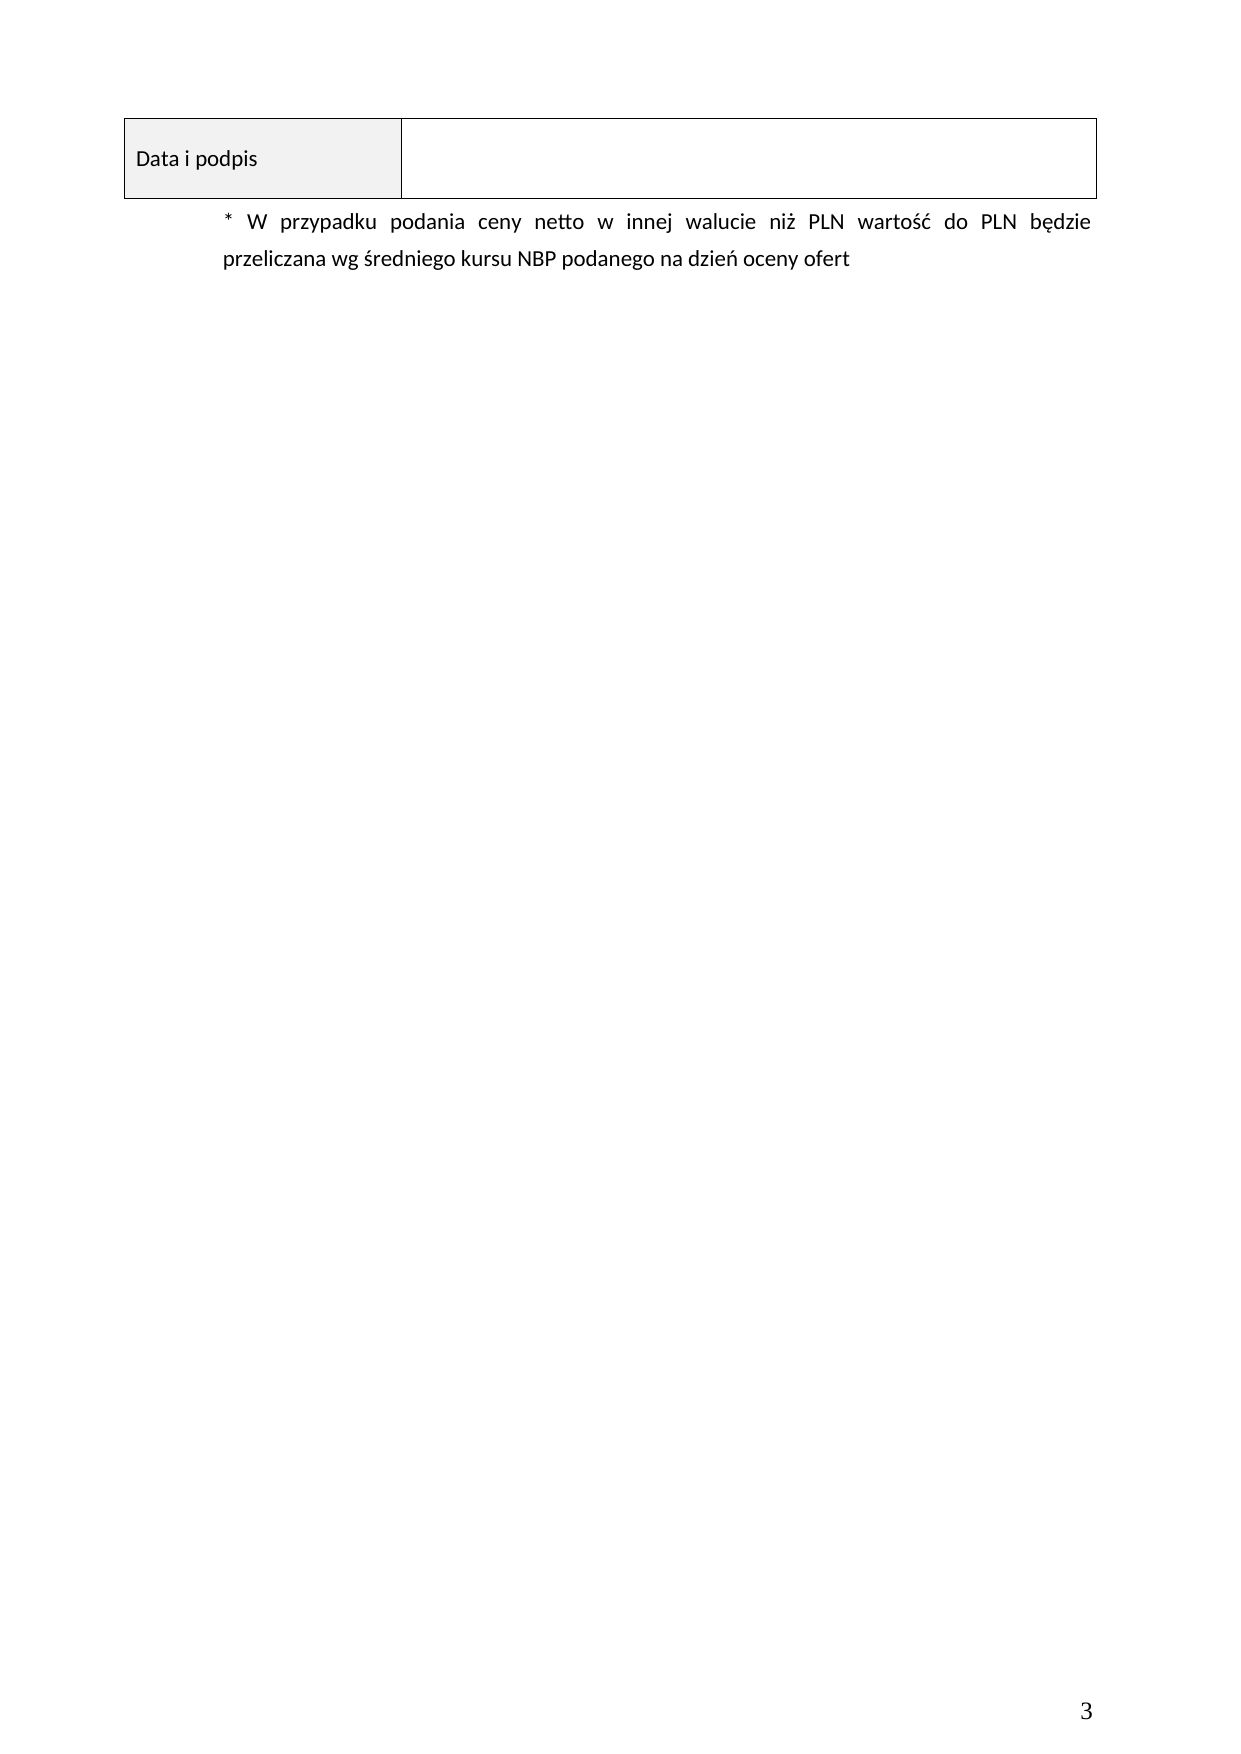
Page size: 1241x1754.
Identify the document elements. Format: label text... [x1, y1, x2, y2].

table_cell Data i podpis [125, 119, 401, 198]
table_cell [402, 119, 1096, 198]
text * W przypadku podania ceny netto w innej walucie niż PLN wartość do PLN będzie przeliczana wg średniego kursu NBP podanego na dzień oceny ofert [223, 199, 1093, 274]
